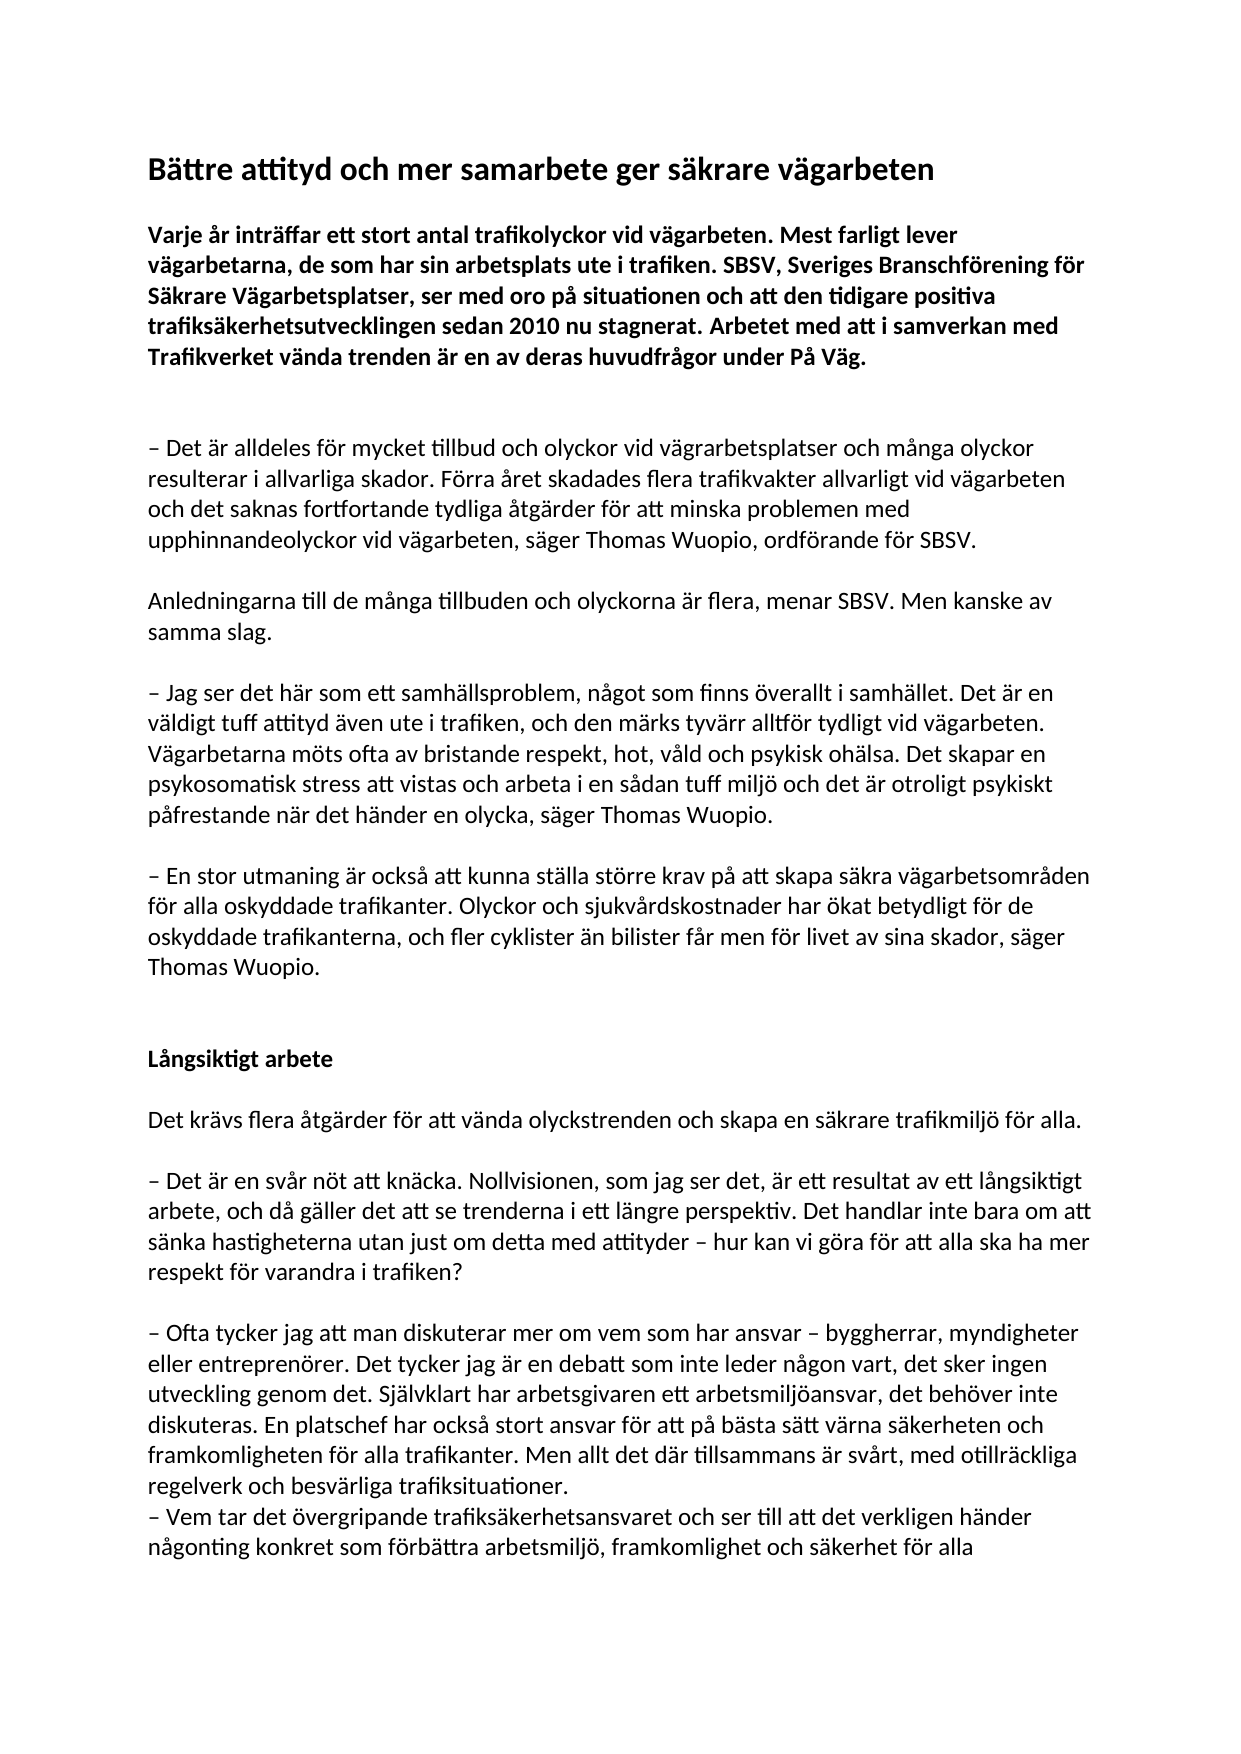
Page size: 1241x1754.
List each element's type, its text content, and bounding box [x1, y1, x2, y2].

text – Jag ser det här som ett samhällsproblem, något som finns överallt i samhället. Det är en väldigt tuff attityd även ute i trafiken, och den märks tyvärr alltför tydligt vid vägarbeten. Vägarbetarna möts ofta av bristande respekt, hot, våld och psykisk ohälsa. Det skapar en psykosomatisk stress att vistas och arbeta i en sådan tuff miljö och det är otroligt psykiskt påfrestande när det händer en olycka, säger Thomas Wuopio. [148, 677, 1093, 829]
text – Det är alldeles för mycket tillbud och olyckor vid vägrarbetsplatser och många olyckor resulterar i allvarliga skador. Förra året skadades flera trafikvakter allvarligt vid vägarbeten och det saknas fortfortande tydliga åtgärder för att minska problemen med upphinnandeolyckor vid vägarbeten, säger Thomas Wuopio, ordförande för SBSV. [148, 432, 1093, 554]
text Det krävs flera åtgärder för att vända olyckstrenden och skapa en säkrare trafikmiljö för alla. [148, 1104, 1093, 1134]
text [148, 1501, 1093, 1562]
text – Ofta tycker jag att man diskuterar mer om vem som har ansvar – byggherrar, myndigheter eller entreprenörer. Det tycker jag är en debatt som inte leder någon vart, det sker ingen utveckling genom det. Självklart har arbetsgivaren ett arbetsmiljöansvar, det behöver inte diskuteras. En platschef har också stort ansvar för att på bästa sätt värna säkerheten och framkomligheten för alla trafikanter. Men allt det där tillsammans är svårt, med otillräckliga regelverk och besvärliga trafiksituationer. [148, 1318, 1093, 1501]
text Anledningarna till de många tillbuden och olyckorna är flera, menar SBSV. Men kanske av samma slag. [148, 585, 1093, 646]
text Bättre attityd och mer samarbete ger säkrare vägarbeten [148, 148, 1093, 188]
text – Det är en svår nöt att knäcka. Nollvisionen, som jag ser det, är ett resultat av ett långsiktigt arbete, och då gäller det att se trenderna i ett längre perspektiv. Det handlar inte bara om att sänka hastigheterna utan just om detta med attityder – hur kan vi göra för att alla ska ha mer respekt för varandra i trafiken? [148, 1165, 1093, 1287]
text Långsiktigt arbete [148, 1043, 1093, 1073]
text Varje år inträffar ett stort antal trafikolyckor vid vägarbeten. Mest farligt lever vägarbetarna, de som har sin arbetsplats ute i trafiken. SBSV, Sveriges Branschförening för Säkrare Vägarbetsplatser, ser med oro på situationen och att den tidigare positiva trafiksäkerhetsutvecklingen sedan 2010 nu stagnerat. Arbetet med att i samverkan med Trafikverket vända trenden är en av deras huvudfrågor under På Väg. [148, 219, 1093, 371]
text – En stor utmaning är också att kunna ställa större krav på att skapa säkra vägarbetsområden för alla oskyddade trafikanter. Olyckor och sjukvårdskostnader har ökat betydligt för de oskyddade trafikanterna, och fler cyklister än bilister får men för livet av sina skador, säger Thomas Wuopio. [148, 860, 1093, 982]
